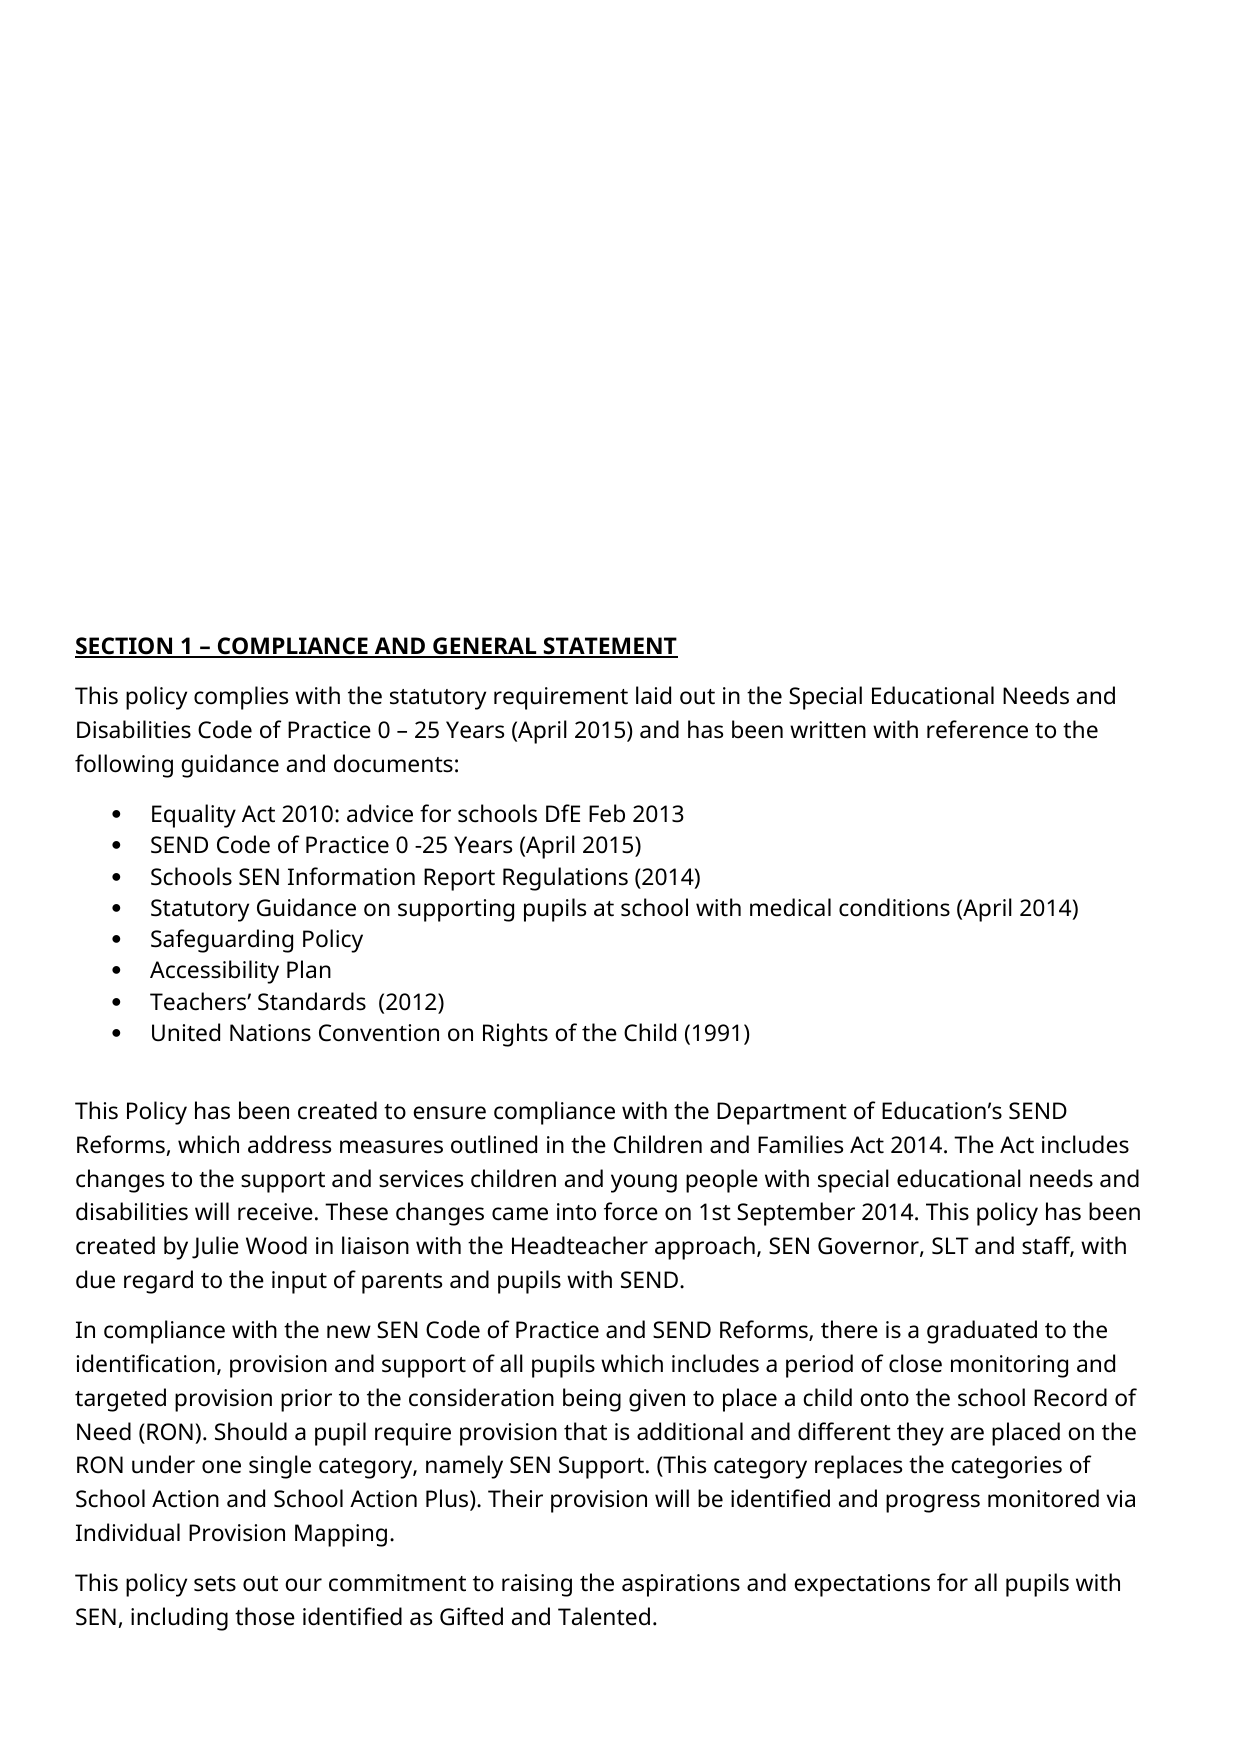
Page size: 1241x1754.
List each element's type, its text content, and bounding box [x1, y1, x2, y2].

list SEND Code of Practice 0 -25 Years (April 2015) [112, 829, 1165, 860]
text This Policy has been created to ensure compliance with the Department of Education’s SEND Reforms, which address measures outlined in the Children and Families Act 2014. The Act includes changes to the support and services children and young people with special educational needs and disabilities will receive. These changes came into force on 1st September 2014. This policy has been created by Julie Wood in liaison with the Headteacher approach, SEN Governor, SLT and staff, with due regard to the input of parents and pupils with SEND. [75, 1095, 1165, 1295]
list United Nations Convention on Rights of the Child (1991) [112, 1017, 1165, 1048]
list Statutory Guidance on supporting pupils at school with medical conditions (April 2014) [112, 892, 1165, 923]
list Teachers’ Standards (2012) [112, 985, 1165, 1017]
text SECTION 1 – COMPLIANCE AND GENERAL STATEMENT [75, 629, 1165, 661]
text This policy complies with the statutory requirement laid out in the Special Educational Needs and Disabilities Code of Practice 0 – 25 Years (April 2015) and has been written with reference to the following guidance and documents: [75, 680, 1165, 779]
text In compliance with the new SEN Code of Practice and SEND Reforms, there is a graduated to the identification, provision and support of all pupils which includes a period of close monitoring and targeted provision prior to the consideration being given to place a child onto the school Record of Need (RON). Should a pupil require provision that is additional and different they are placed on the RON under one single category, namely SEN Support. (This category replaces the categories of School Action and School Action Plus). Their provision will be identified and progress monitored via Individual Provision Mapping. [75, 1314, 1165, 1548]
list Safeguarding Policy [112, 923, 1165, 954]
list Accessibility Plan [112, 954, 1165, 985]
list Equality Act 2010: advice for schools DfE Feb 2013 [112, 798, 1165, 829]
list Schools SEN Information Report Regulations (2014) [112, 860, 1165, 892]
text This policy sets out our commitment to raising the aspirations and expectations for all pupils with SEN, including those identified as Gifted and Talented. [75, 1567, 1165, 1632]
